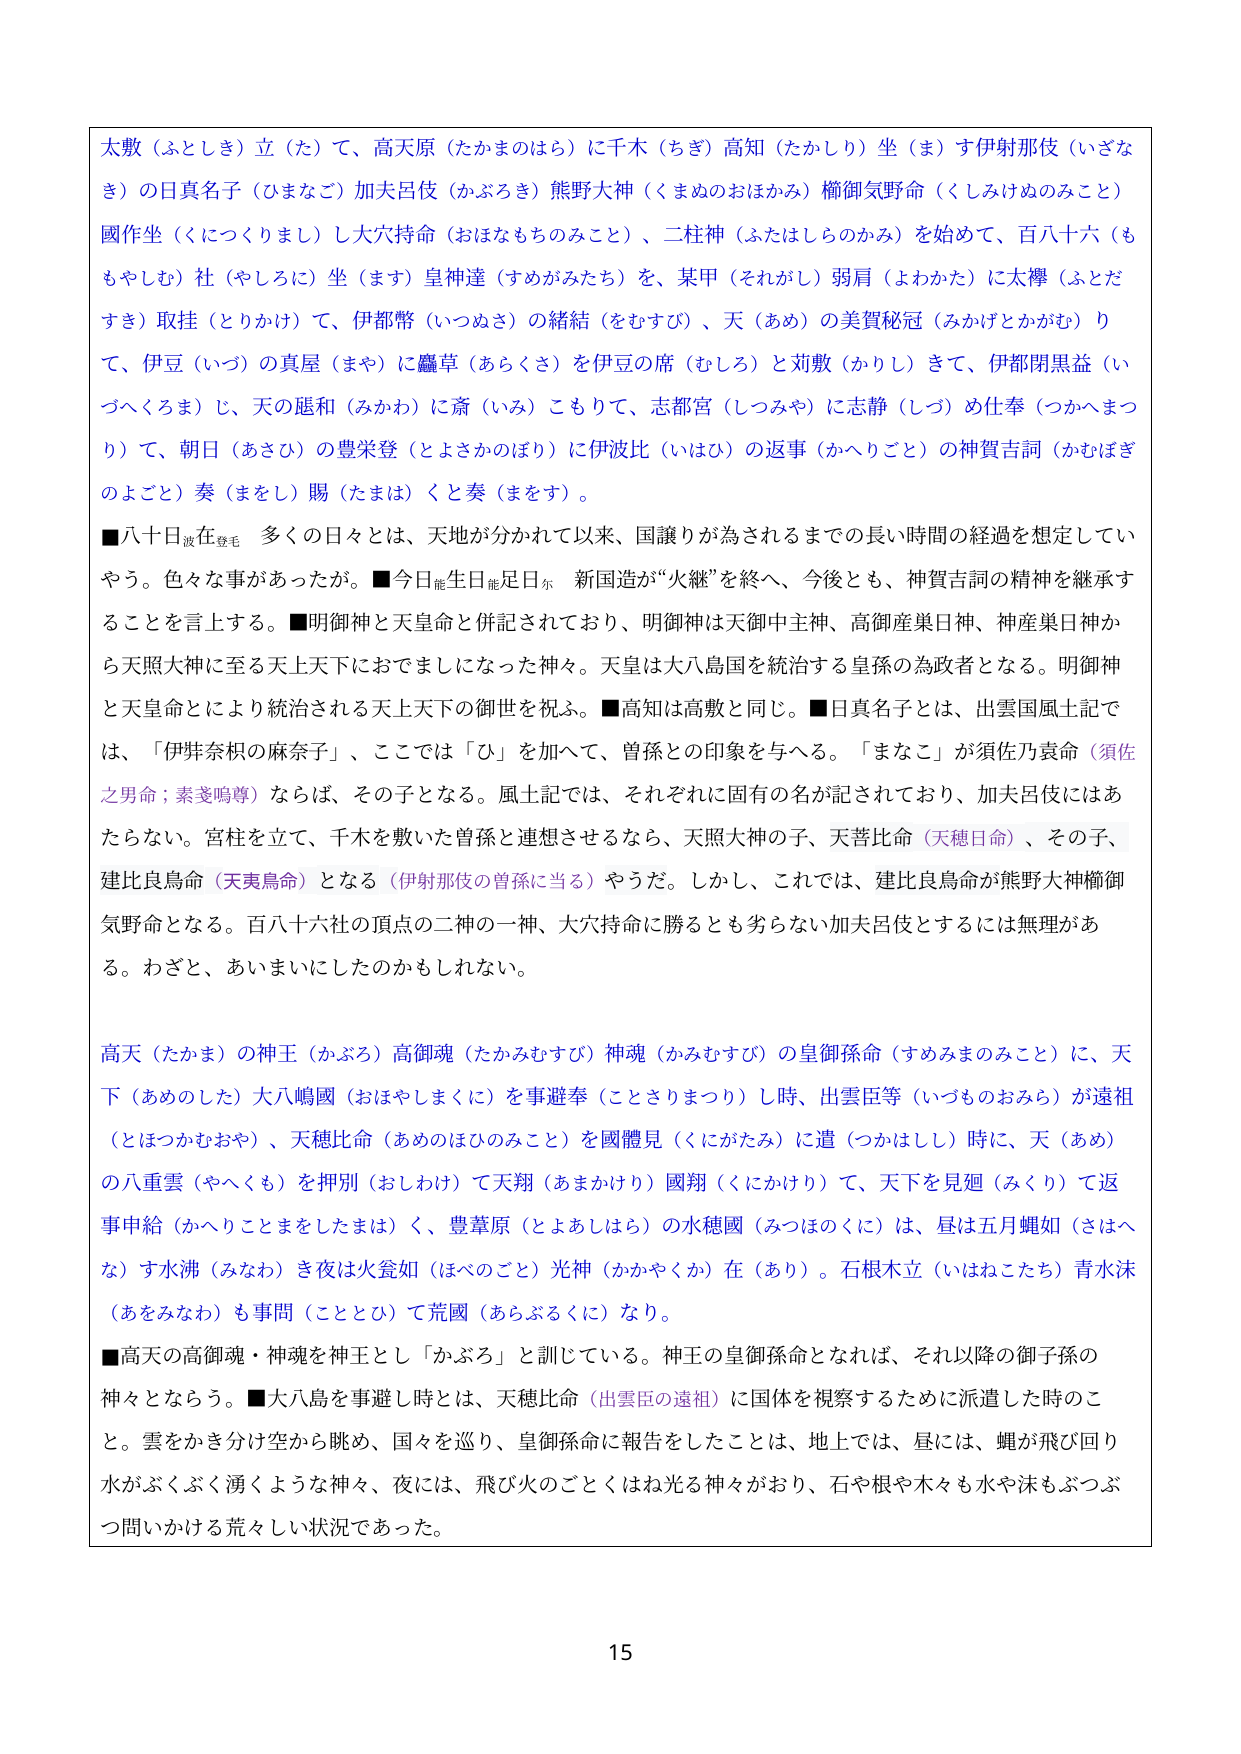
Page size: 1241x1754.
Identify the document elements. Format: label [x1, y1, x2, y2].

table_cell [90, 128, 1151, 1546]
